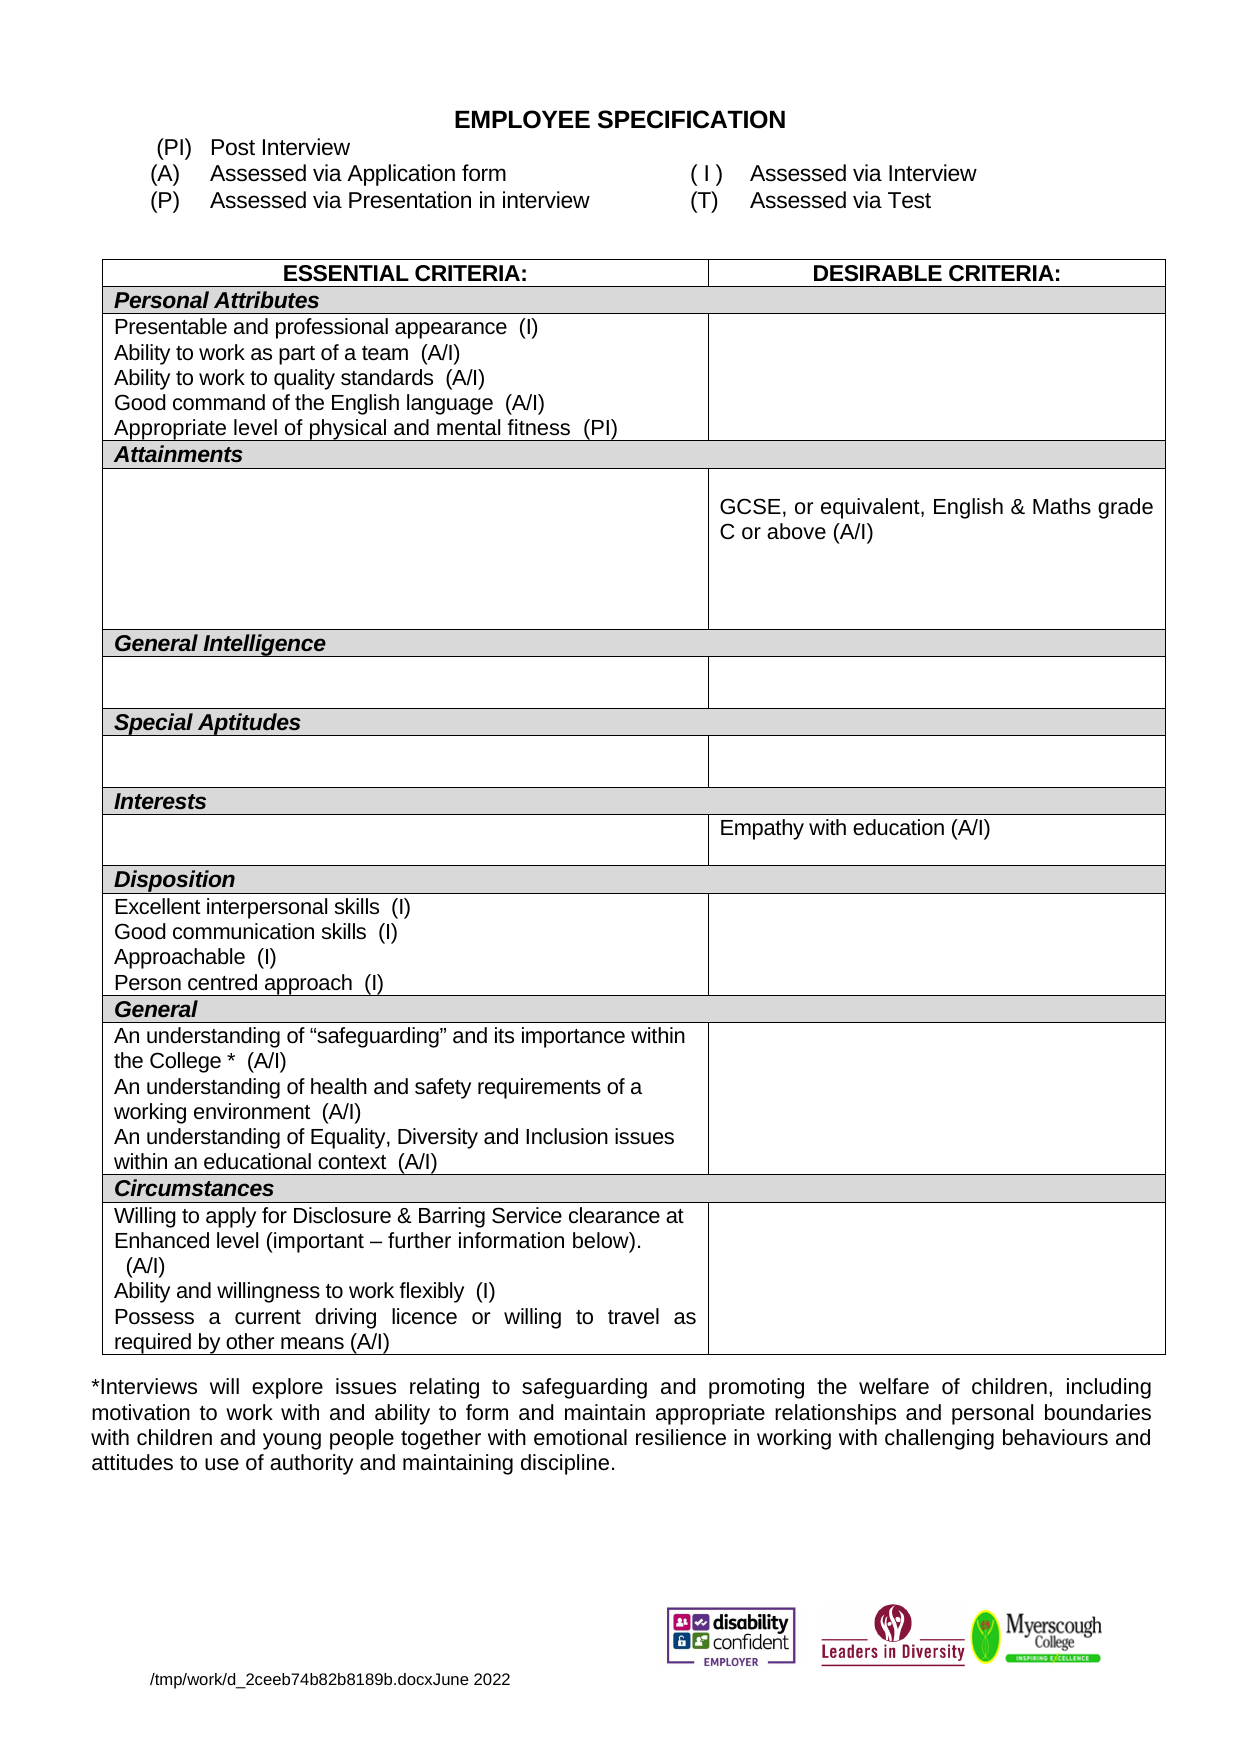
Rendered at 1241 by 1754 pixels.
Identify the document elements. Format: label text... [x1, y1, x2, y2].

table_cell [103, 815, 708, 865]
table_cell An understanding of “safeguarding” and its importance within the College * (A/I) An understanding of health and safety requirements of a working environment (A/I) An understanding of Equality, Diversity and Inclusion issues within an educational context (A/I) [103, 1023, 708, 1174]
picture [657, 1603, 804, 1669]
table_cell [103, 736, 708, 787]
table_cell Empathy with education (A/I) [709, 815, 1165, 865]
table_cell [709, 657, 1165, 708]
table_header DESIRABLE CRITERIA: [709, 260, 1165, 286]
table_cell Attainments [103, 441, 1165, 468]
table_cell Personal Attributes [103, 287, 1165, 313]
text (P) Assessed via Presentation in interview (T) Assessed via Test [150, 187, 1090, 213]
table_cell Excellent interpersonal skills (I) Good communication skills (I) Approachable (I) Person centred approach (I) [103, 894, 708, 995]
text (A) Assessed via Application form ( I ) Assessed via Interview [150, 160, 1090, 187]
table_cell [709, 1023, 1165, 1174]
table_cell GCSE, or equivalent, English & Maths grade C or above (A/I) [709, 469, 1165, 629]
picture [818, 1601, 1104, 1670]
table_cell General Intelligence [103, 630, 1165, 656]
table_cell Presentable and professional appearance (I) Ability to work as part of a team (A/I) Ability to work to quality standards (A/I) Good command of the English language (A/I) Appropriate level of physical and mental fitness (PI) [103, 314, 708, 440]
table_cell [709, 1203, 1165, 1354]
table_header ESSENTIAL CRITERIA: [103, 260, 708, 286]
text (PI) Post Interview [150, 134, 1090, 160]
text EMPLOYEE SPECIFICATION [150, 105, 1090, 134]
table_cell General [103, 996, 1165, 1022]
table_cell [103, 469, 708, 629]
table_cell [103, 657, 708, 708]
table_cell Disposition [103, 866, 1165, 893]
table_cell [709, 314, 1165, 440]
table_cell Circumstances [103, 1175, 1165, 1202]
table_cell Special Aptitudes [103, 709, 1165, 735]
table_cell Willing to apply for Disclosure & Barring Service clearance at Enhanced level (important – further information below). (A/I) Ability and willingness to work flexibly (I) Possess a current driving licence or willing to travel as required by other means (A/I) [103, 1203, 708, 1354]
table_cell Interests [103, 788, 1165, 814]
table_cell [709, 736, 1165, 787]
text *Interviews will explore issues relating to safeguarding and promoting the welfare of children, including motivation to work with and ability to form and maintain appropriate relationships and personal boundaries with children and young people together with emotional resilience in working with challenging behaviours and attitudes to use of authority and maintaining discipline. [91, 1374, 1154, 1475]
table_cell [709, 894, 1165, 995]
